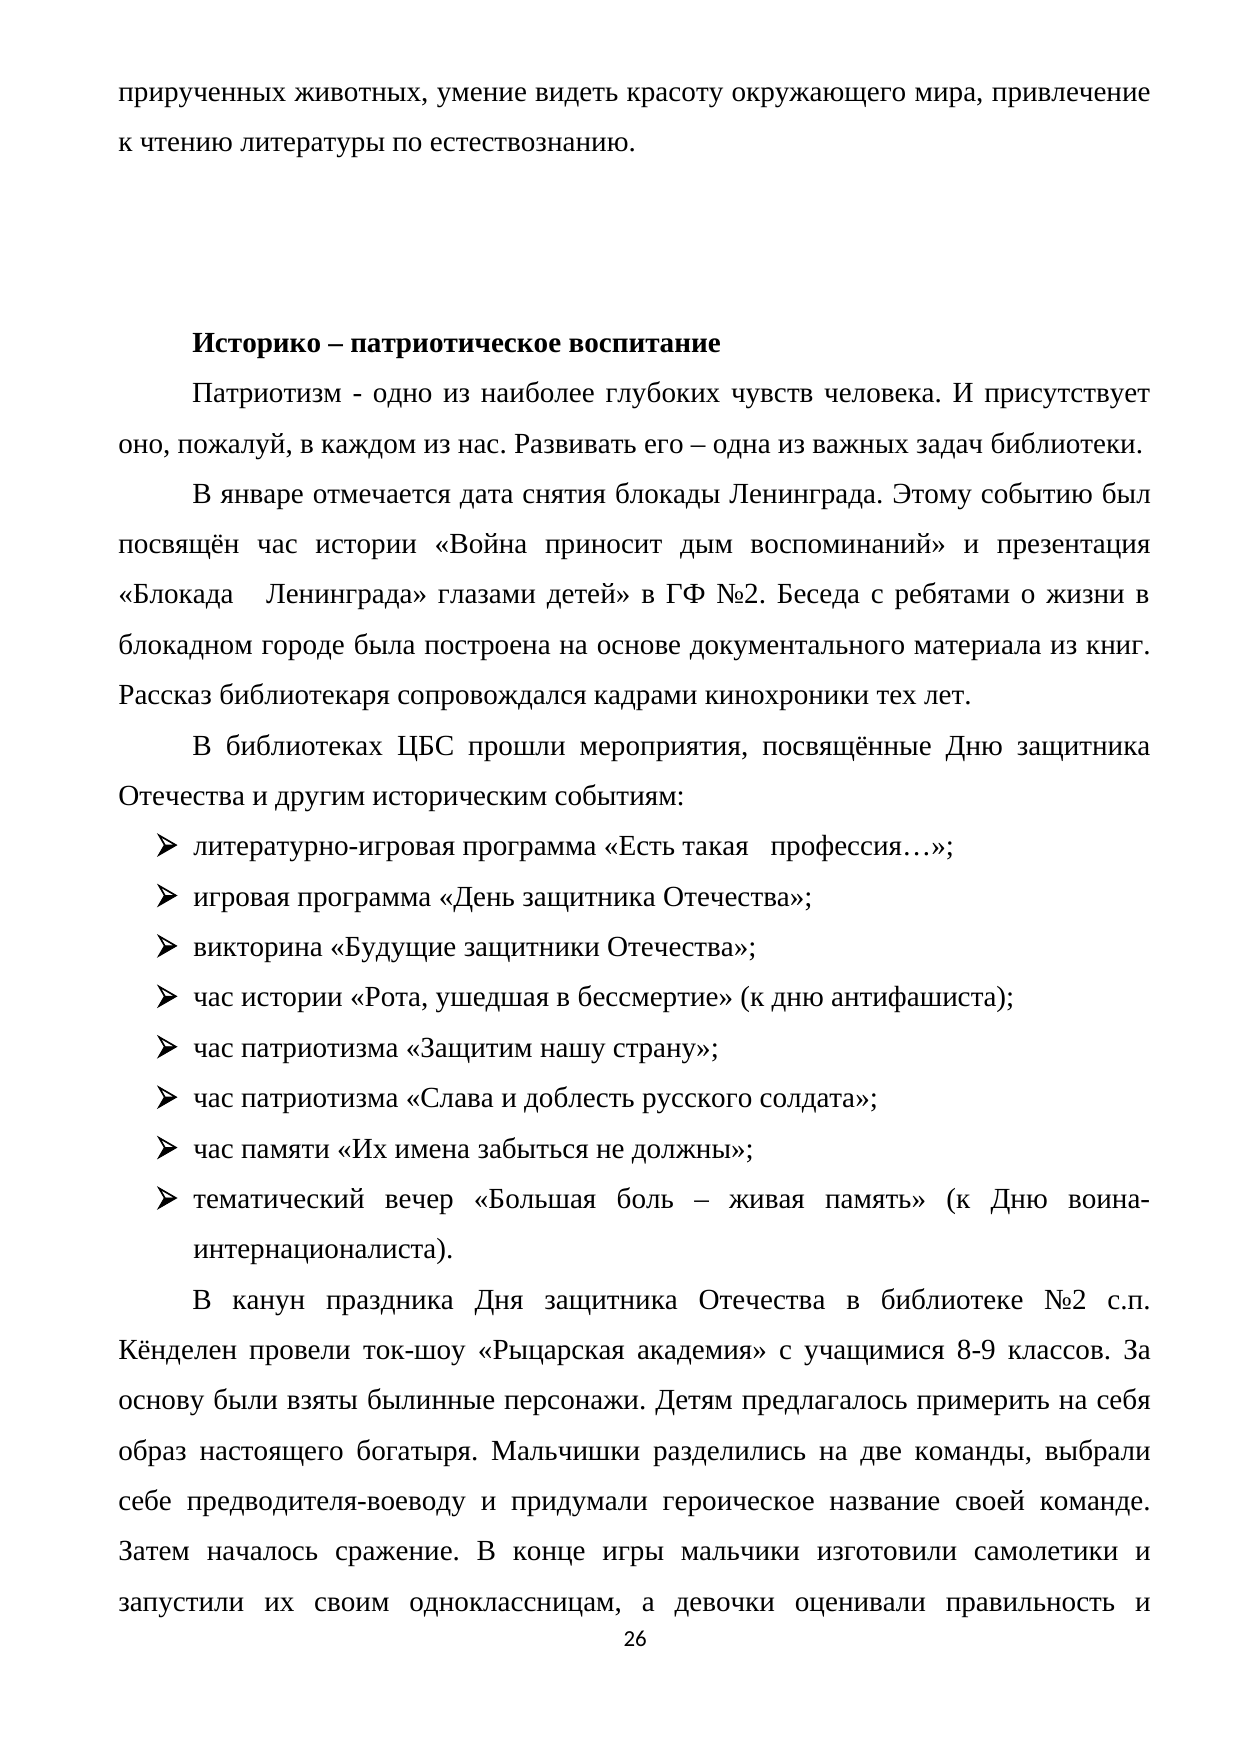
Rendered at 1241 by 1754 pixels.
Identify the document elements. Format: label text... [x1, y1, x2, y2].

list литературно-игровая программа «Есть такая профессия…»; [156, 828, 1152, 862]
list час памяти «Их имена забыться не должны»; [156, 1131, 1152, 1164]
text В январе отмечается дата снятия блокады Ленинграда. Этому событию был посвящён час истории «Война приносит дым воспоминаний» и презентация «Блокада Ленинграда» глазами детей» в ГФ №2. Беседа с ребятами о жизни в блокадном городе была построена на основе документального материала из книг. Рассказ библиотекаря сопровождался кадрами кинохроники тех лет. [118, 476, 1152, 711]
list час патриотизма «Защитим нашу страну»; [156, 1030, 1152, 1063]
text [118, 74, 1152, 158]
text В библиотеках ЦБС прошли мероприятия, посвящённые Дню защитника Отечества и другим историческим событиям: [118, 728, 1152, 811]
list викторина «Будущие защитники Отечества»; [156, 929, 1152, 963]
list игровая программа «День защитника Отечества»; [156, 879, 1152, 912]
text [118, 1282, 1152, 1617]
list тематический вечер «Большая боль – живая память» (к Дню воина-интернационалиста). [156, 1181, 1152, 1265]
text Патриотизм - одно из наиболее глубоких чувств человека. И присутствует оно, пожалуй, в каждом из нас. Развивать его – одна из важных задач библиотеки. [118, 375, 1152, 459]
list час патриотизма «Слава и доблесть русского солдата»; [156, 1080, 1152, 1114]
text Историко – патриотическое воспитание [118, 325, 1152, 359]
list час истории «Рота, ушедшая в бессмертие» (к дню антифашиста); [156, 979, 1152, 1013]
